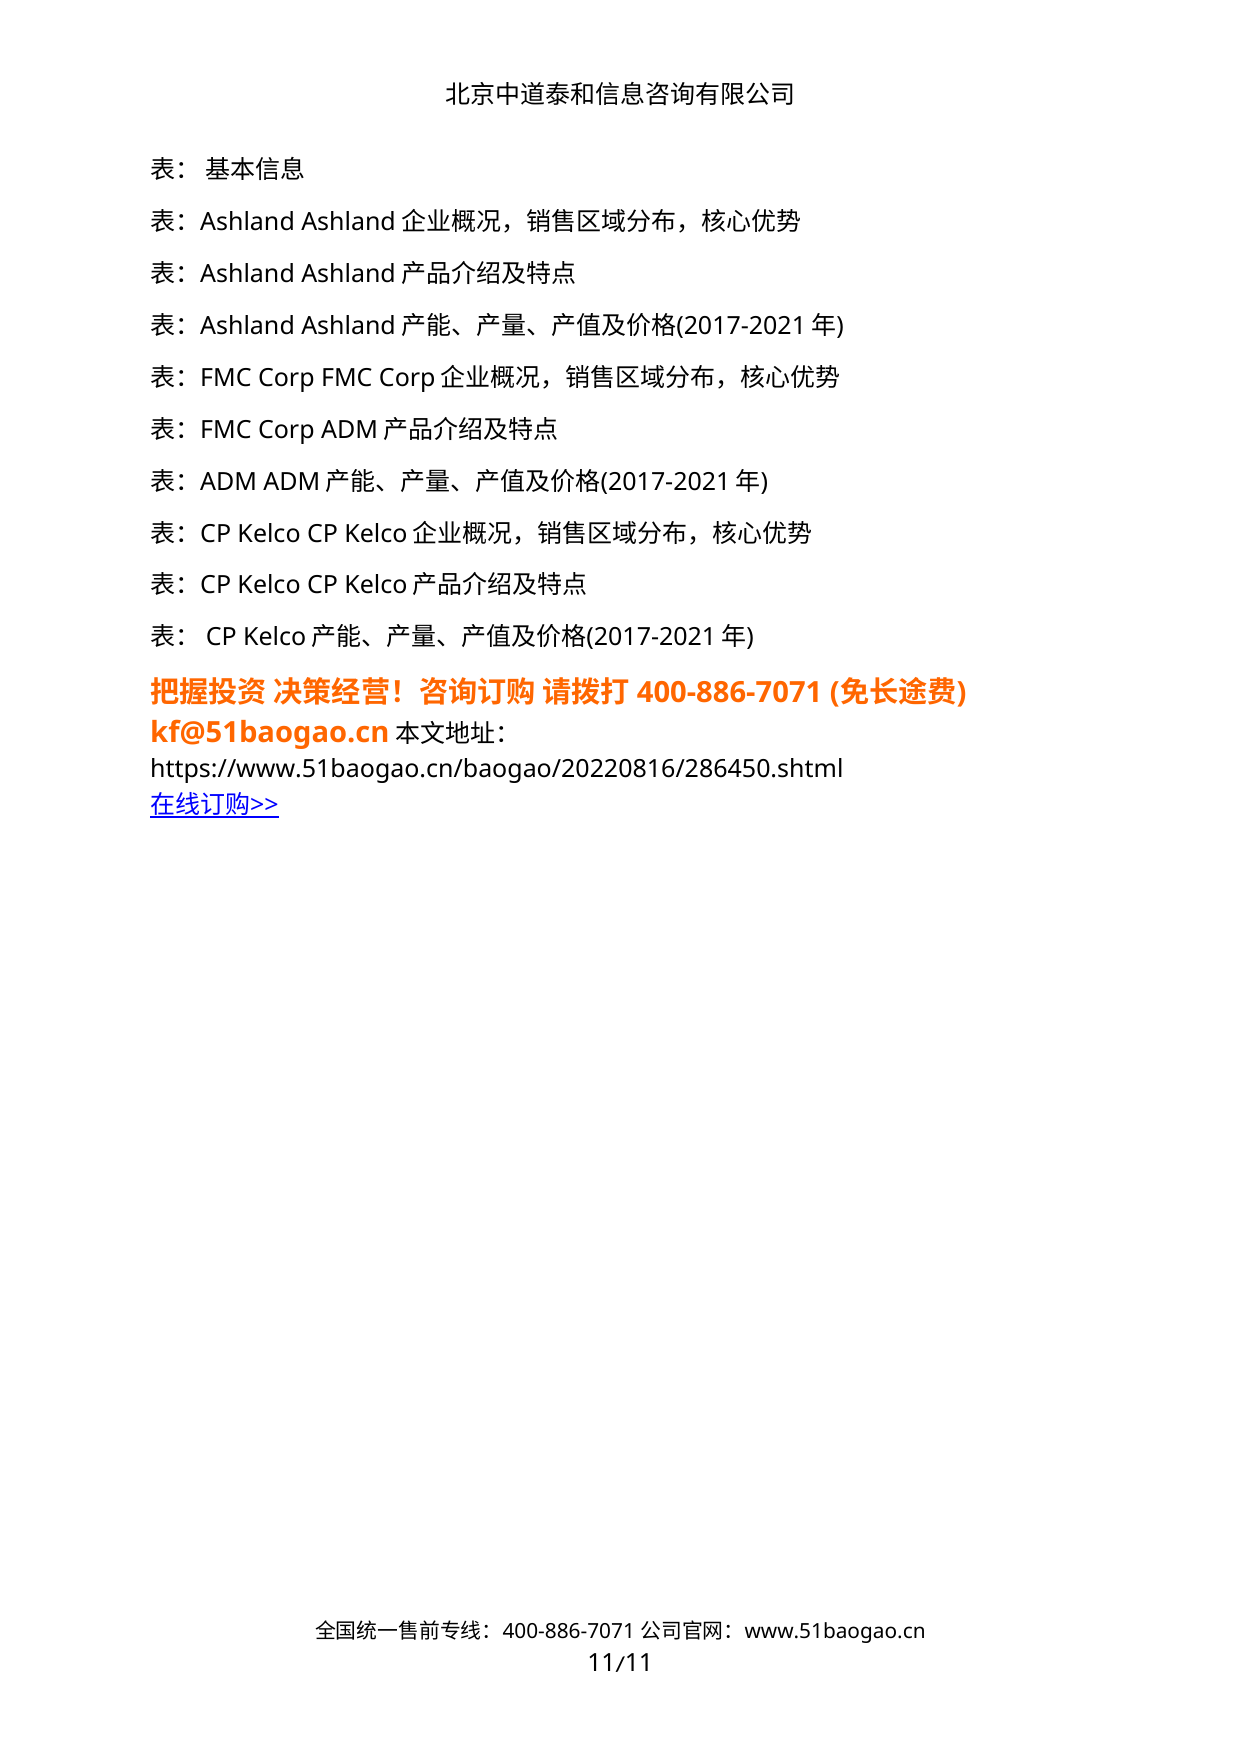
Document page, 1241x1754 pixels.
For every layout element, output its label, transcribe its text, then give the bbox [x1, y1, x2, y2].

text 表： CP Kelco产能、产量、产值及价格(2017-2021年) [150, 617, 1090, 653]
text 表：Ashland Ashland产品介绍及特点 [150, 254, 1090, 290]
text 把握投资 决策经营！咨询订购 请拨打 400-886-7071 (免长途费) kf@51baogao.cn本文地址：https://www.51baogao.cn/baogao/20220816/286450.shtml [150, 669, 1090, 785]
text 表：CP Kelco CP Kelco产品介绍及特点 [150, 565, 1090, 601]
text 表：FMC Corp ADM产品介绍及特点 [150, 409, 1090, 446]
text 表：Ashland Ashland产能、产量、产值及价格(2017-2021年) [150, 306, 1090, 342]
text 表：Ashland Ashland企业概况，销售区域分布，核心优势 [150, 202, 1090, 238]
text 表：CP Kelco CP Kelco企业概况，销售区域分布，核心优势 [150, 513, 1090, 549]
text 表： 基本信息 [150, 150, 1090, 186]
text 表：ADM ADM产能、产量、产值及价格(2017-2021年) [150, 461, 1090, 497]
text 在线订购>> [150, 785, 1090, 821]
text 表：FMC Corp FMC Corp企业概况，销售区域分布，核心优势 [150, 357, 1090, 394]
